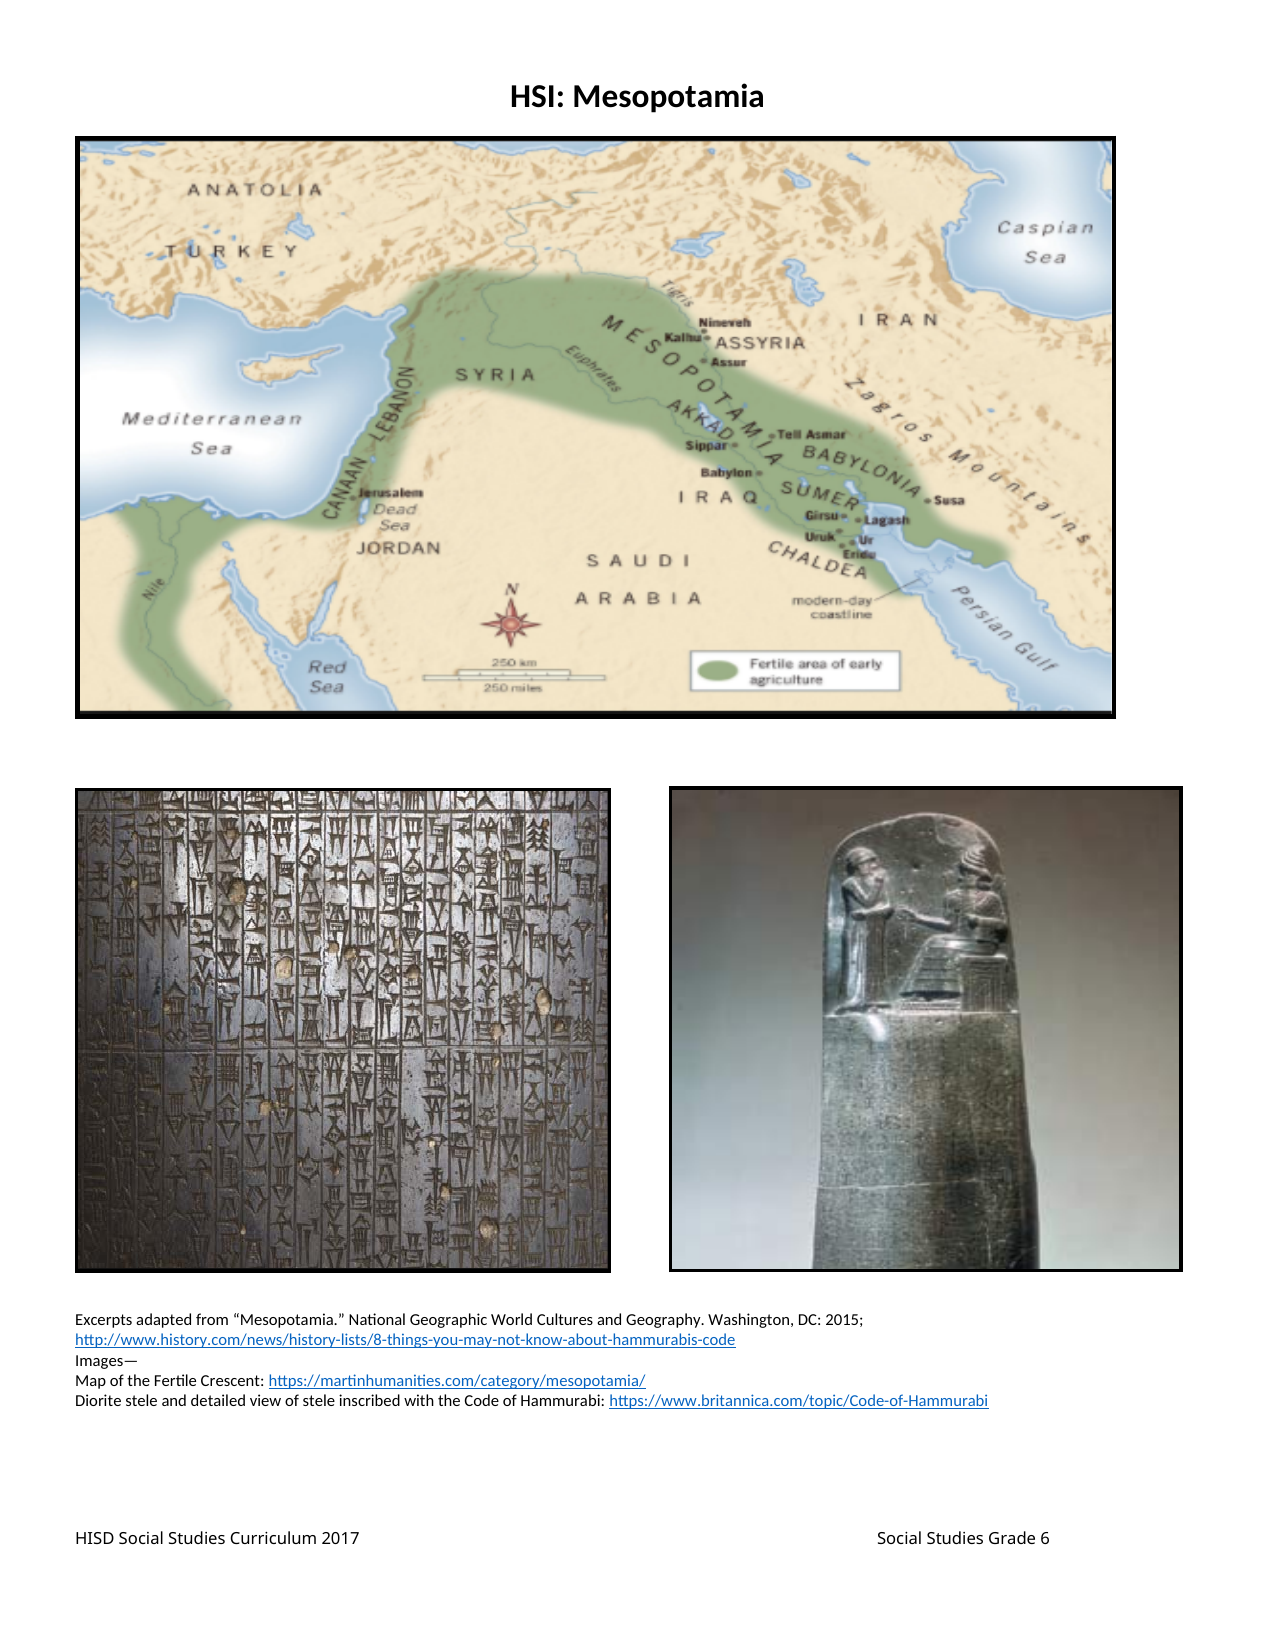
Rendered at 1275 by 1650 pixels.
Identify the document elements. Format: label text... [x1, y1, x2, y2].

picture [672, 790, 1179, 1269]
text http://www.history.com/news/history-lists/8-things-you-may-not-know-about-hammurabis-code [75, 1330, 1200, 1350]
picture [80, 140, 1112, 714]
picture [78, 791, 608, 1269]
text Diorite stele and detailed view of stele inscribed with the Code of Hammurabi: https://www.britannica.com/topic/Code-of-Hammurabi [75, 1391, 1200, 1411]
text Images— [75, 1350, 1200, 1370]
text Map of the Fertile Crescent: https://martinhumanities.com/category/mesopotamia/ [75, 1370, 1200, 1391]
text Excerpts adapted from “Mesopotamia.” National Geographic World Cultures and Geography. Washington, DC: 2015; [75, 1309, 1200, 1330]
text HSI: Mesopotamia [75, 75, 1200, 116]
